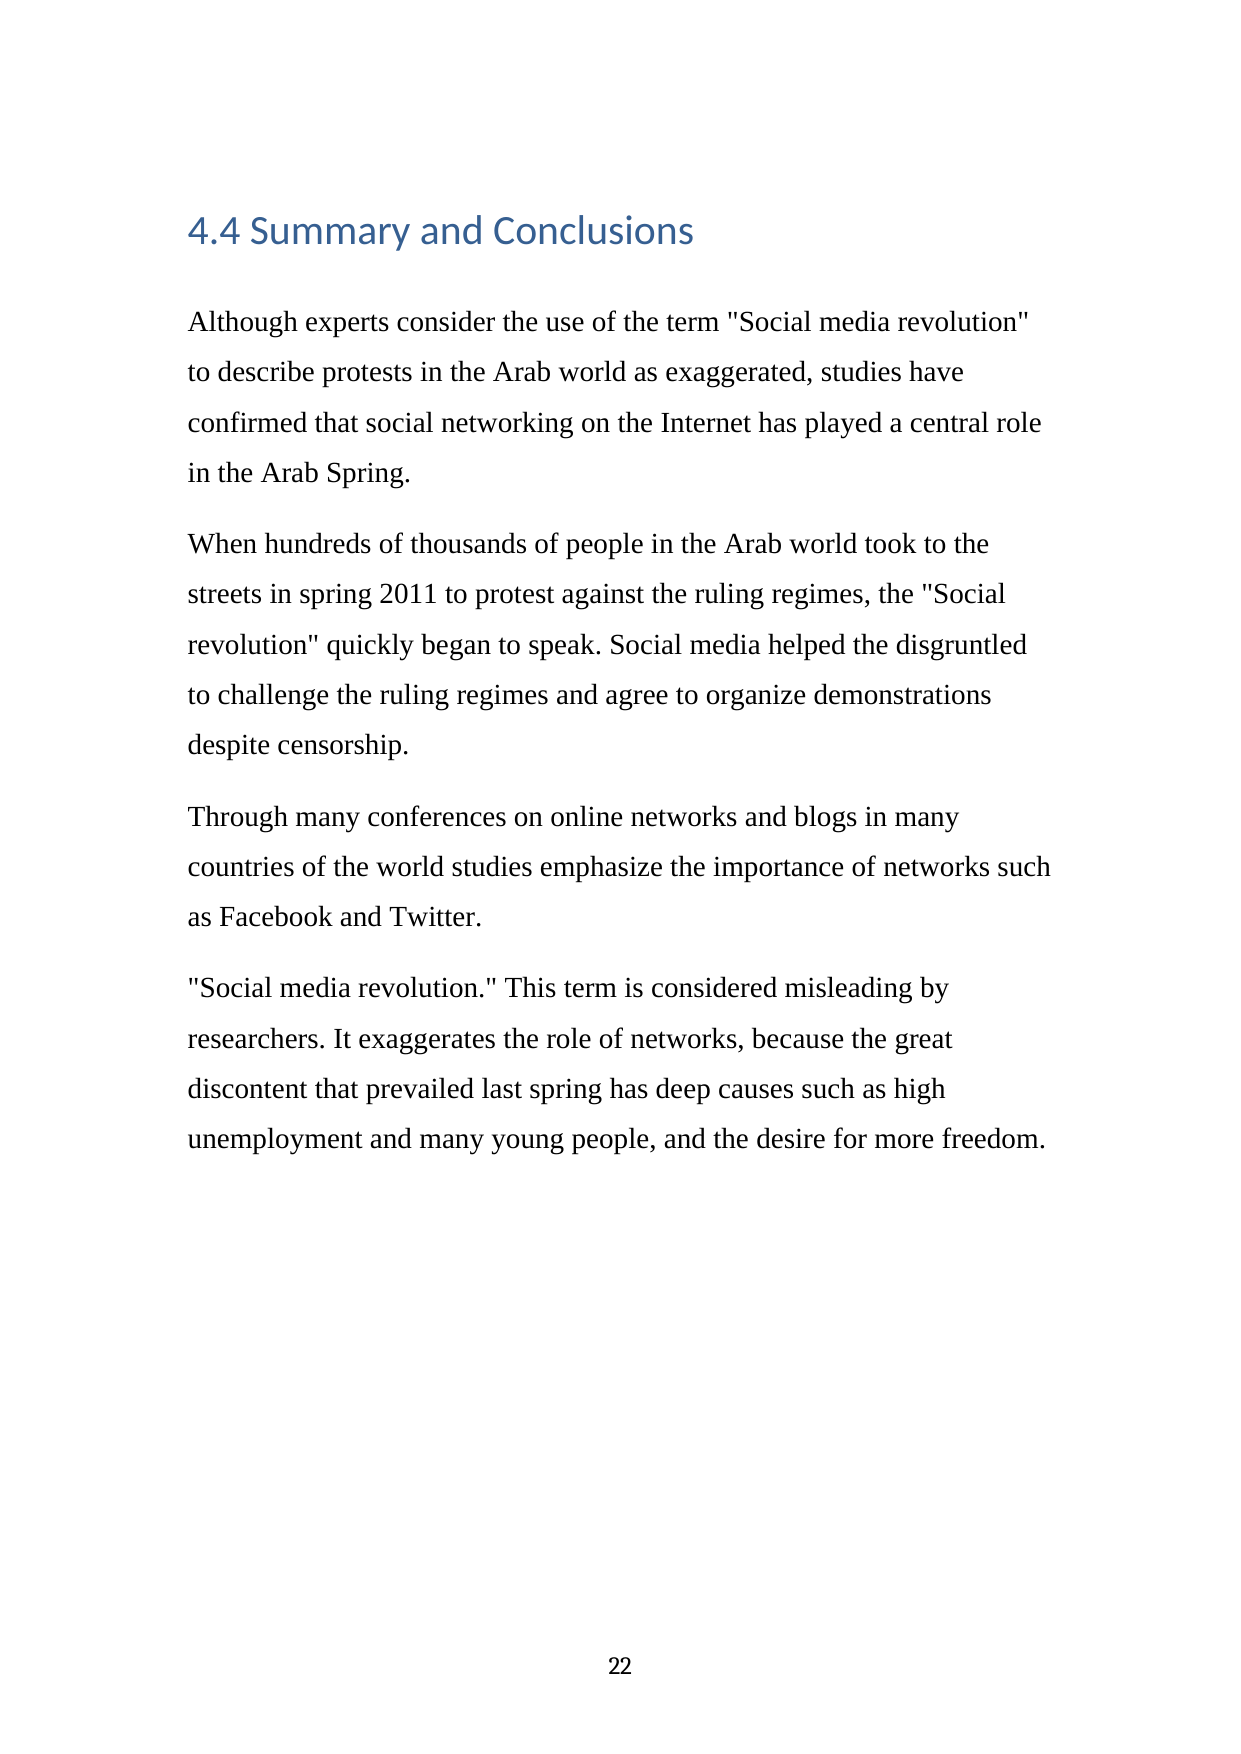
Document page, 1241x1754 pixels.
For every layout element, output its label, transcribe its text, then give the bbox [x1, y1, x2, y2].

text When hundreds of thousands of people in the Arab world took to the streets in spring 2011 to protest against the ruling regimes, the "Social revolution" quickly began to speak. Social media helped the disgruntled to challenge the ruling regimes and agree to organize demonstrations despite censorship. [187, 526, 1053, 761]
text Although experts consider the use of the term "Social media revolution" to describe protests in the Arab world as exaggerated, studies have confirmed that social networking on the Internet has played a central role in the Arab Spring. [187, 259, 1053, 489]
subtitle 4.4 Summary and Conclusions [187, 204, 1053, 254]
text "Social media revolution." This term is considered misleading by researchers. It exaggerates the role of networks, because the great discontent that prevailed last spring has deep causes such as high unemployment and many young people, and the desire for more freedom. [187, 970, 1053, 1155]
text Through many conferences on online networks and blogs in many countries of the world studies emphasize the importance of networks such as Facebook and Twitter. [187, 799, 1053, 933]
